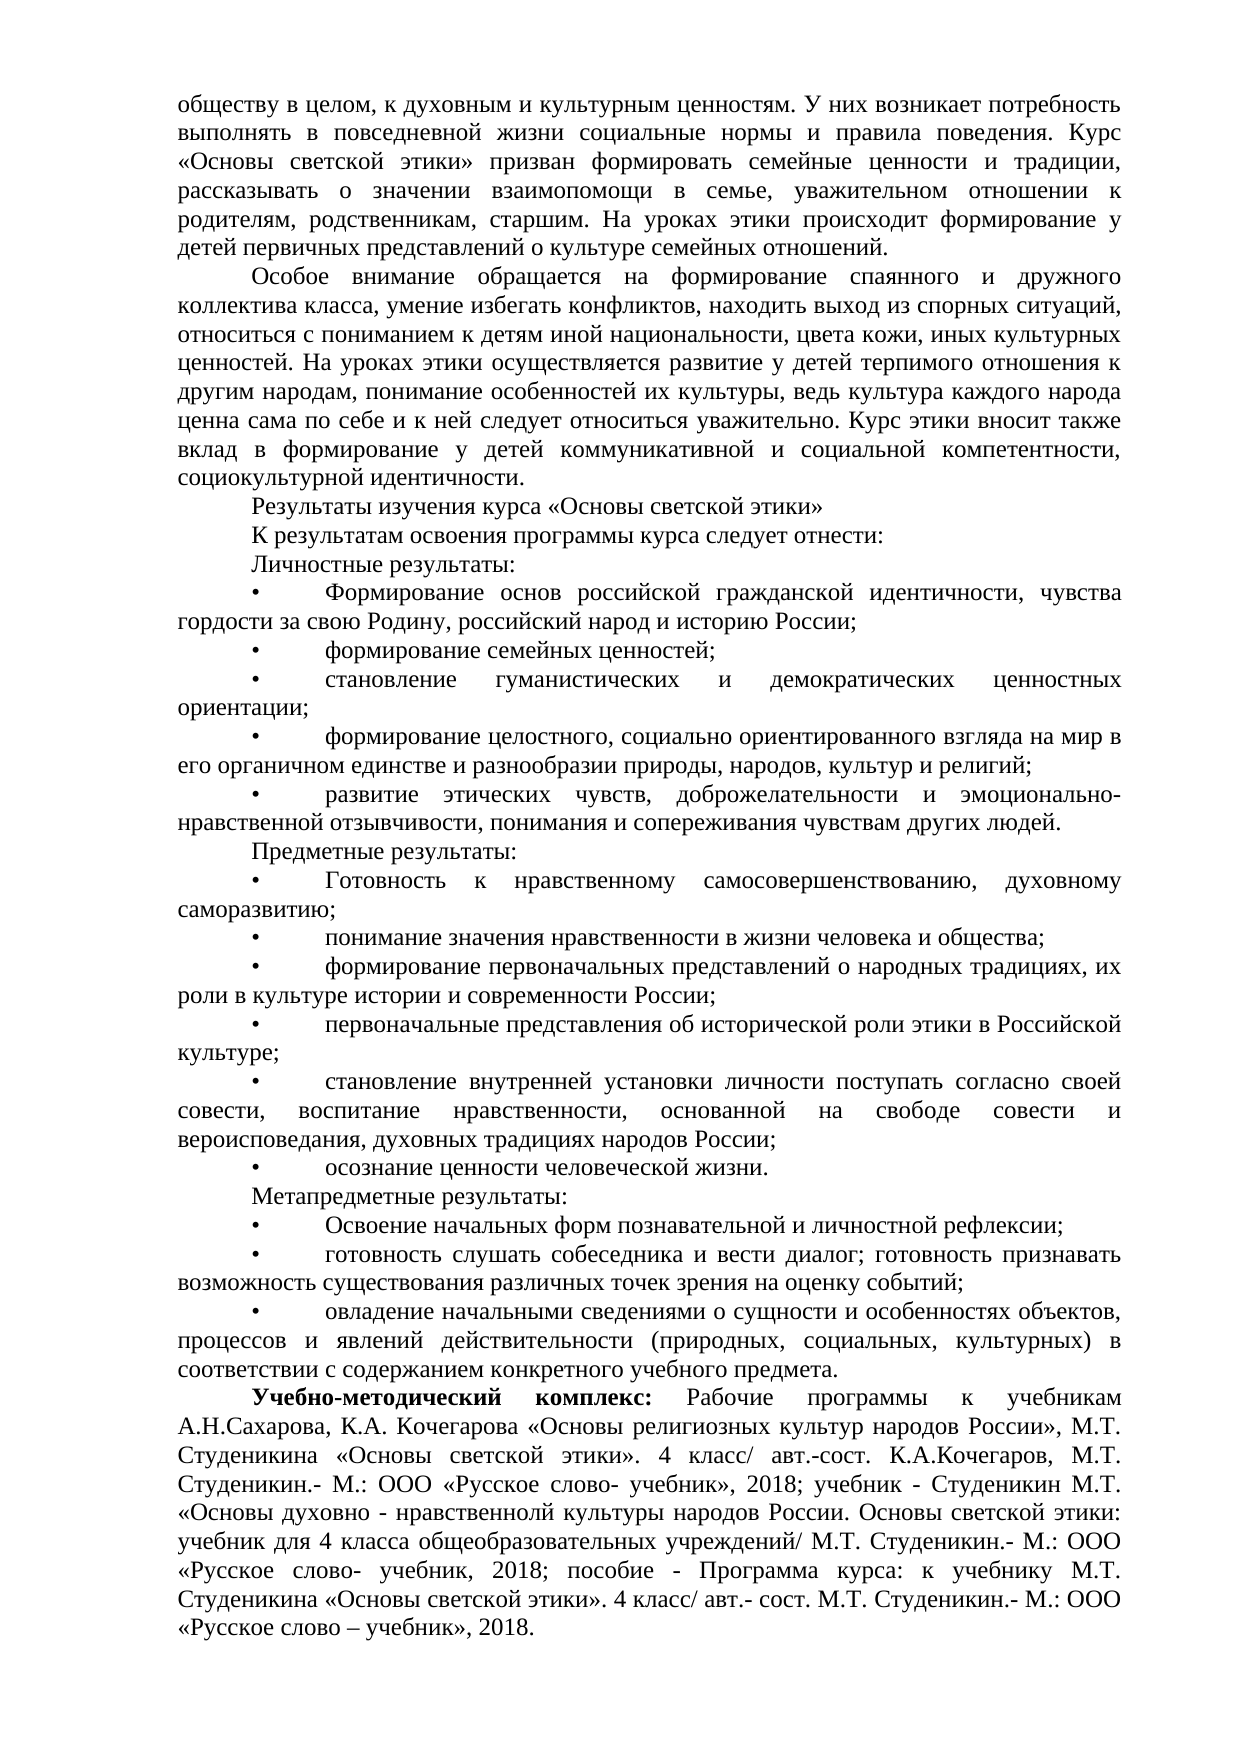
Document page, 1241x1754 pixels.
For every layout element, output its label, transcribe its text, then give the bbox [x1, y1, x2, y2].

text Учебно-методический комплекс: Рабочие программы к учебникам А.Н.Сахарова, К.А. Кочегарова «Основы религиозных культур народов России», М.Т. Студеникина «Основы светской этики». 4 класс/ авт.-сост. К.А.Кочегаров, М.Т. Студеникин.- М.: ООО «Русское слово- учебник», 2018; учебник - Студеникин М.Т. «Основы духовно - нравственнолй культуры народов России. Основы светской этики: учебник для 4 класса общеобразовательных учреждений/ М.Т. Студеникин.- М.: ООО «Русское слово- учебник, 2018; пособие - Программа курса: к учебнику М.Т. Студеникина «Основы светской этики». 4 класс/ авт.- сост. М.Т. Студеникин.- М.: ООО «Русское слово – учебник», 2018. [177, 1382, 1122, 1641]
text • овладение начальными сведениями о сущности и особенностях объектов, процессов и явлений действительности (природных, социальных, культурных) в соответствии с содержанием конкретного учебного предмета. [177, 1296, 1122, 1382]
text Метапредметные результаты: [177, 1181, 1122, 1210]
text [177, 89, 1122, 261]
text • развитие этических чувств, доброжелательности и эмоционально-нравственной отзывчивости, понимания и сопереживания чувствам других людей. [177, 779, 1122, 836]
text • формирование семейных ценностей; [177, 635, 1122, 664]
text • понимание значения нравственности в жизни человека и общества; [177, 922, 1122, 951]
text • становление гуманистических и демократических ценностных ориентации; [177, 664, 1122, 721]
text • формирование первоначальных представлений о народных традициях, их роли в культуре истории и современности России; [177, 951, 1122, 1009]
text • готовность слушать собеседника и вести диалог; готовность признавать возможность существования различных точек зрения на оценку событий; [177, 1239, 1122, 1296]
text • Готовность к нравственному самосовершенствованию, духовному саморазвитию; [177, 865, 1122, 922]
text • формирование целостного, социально ориентированного взгляда на мир в его органичном единстве и разнообразии природы, народов, культур и религий; [177, 721, 1122, 779]
text Личностные результаты: [177, 549, 1122, 577]
text Особое внимание обращается на формирование спаянного и дружного коллектива класса, умение избегать конфликтов, находить выход из спорных ситуаций, относиться с пониманием к детям иной национальности, цвета кожи, иных культурных ценностей. На уроках этики осуществляется развитие у детей терпимого отношения к другим народам, понимание особенностей их культуры, ведь культура каждого народа ценна сама по себе и к ней следует относиться уважительно. Курс этики вносит также вклад в формирование у детей коммуникативной и социальной компетентности, социокультурной идентичности. [177, 261, 1122, 491]
text • становление внутренней установки личности поступать согласно своей совести, воспитание нравственности, основанной на свободе совести и вероисповедания, духовных традициях народов России; [177, 1066, 1122, 1152]
text Предметные результаты: [177, 836, 1122, 865]
text • первоначальные представления об исторической роли этики в Российской культуре; [177, 1009, 1122, 1066]
text • Освоение начальных форм познавательной и личностной рефлексии; [177, 1210, 1122, 1239]
list Результаты изучения курса «Основы светской этики» [177, 491, 1122, 520]
text • осознание ценности человеческой жизни. [177, 1152, 1122, 1181]
text К результатам освоения программы курса следует отнести: [177, 520, 1122, 549]
text • Формирование основ российской гражданской идентичности, чувства гордости за свою Родину, российский народ и историю России; [177, 577, 1122, 635]
